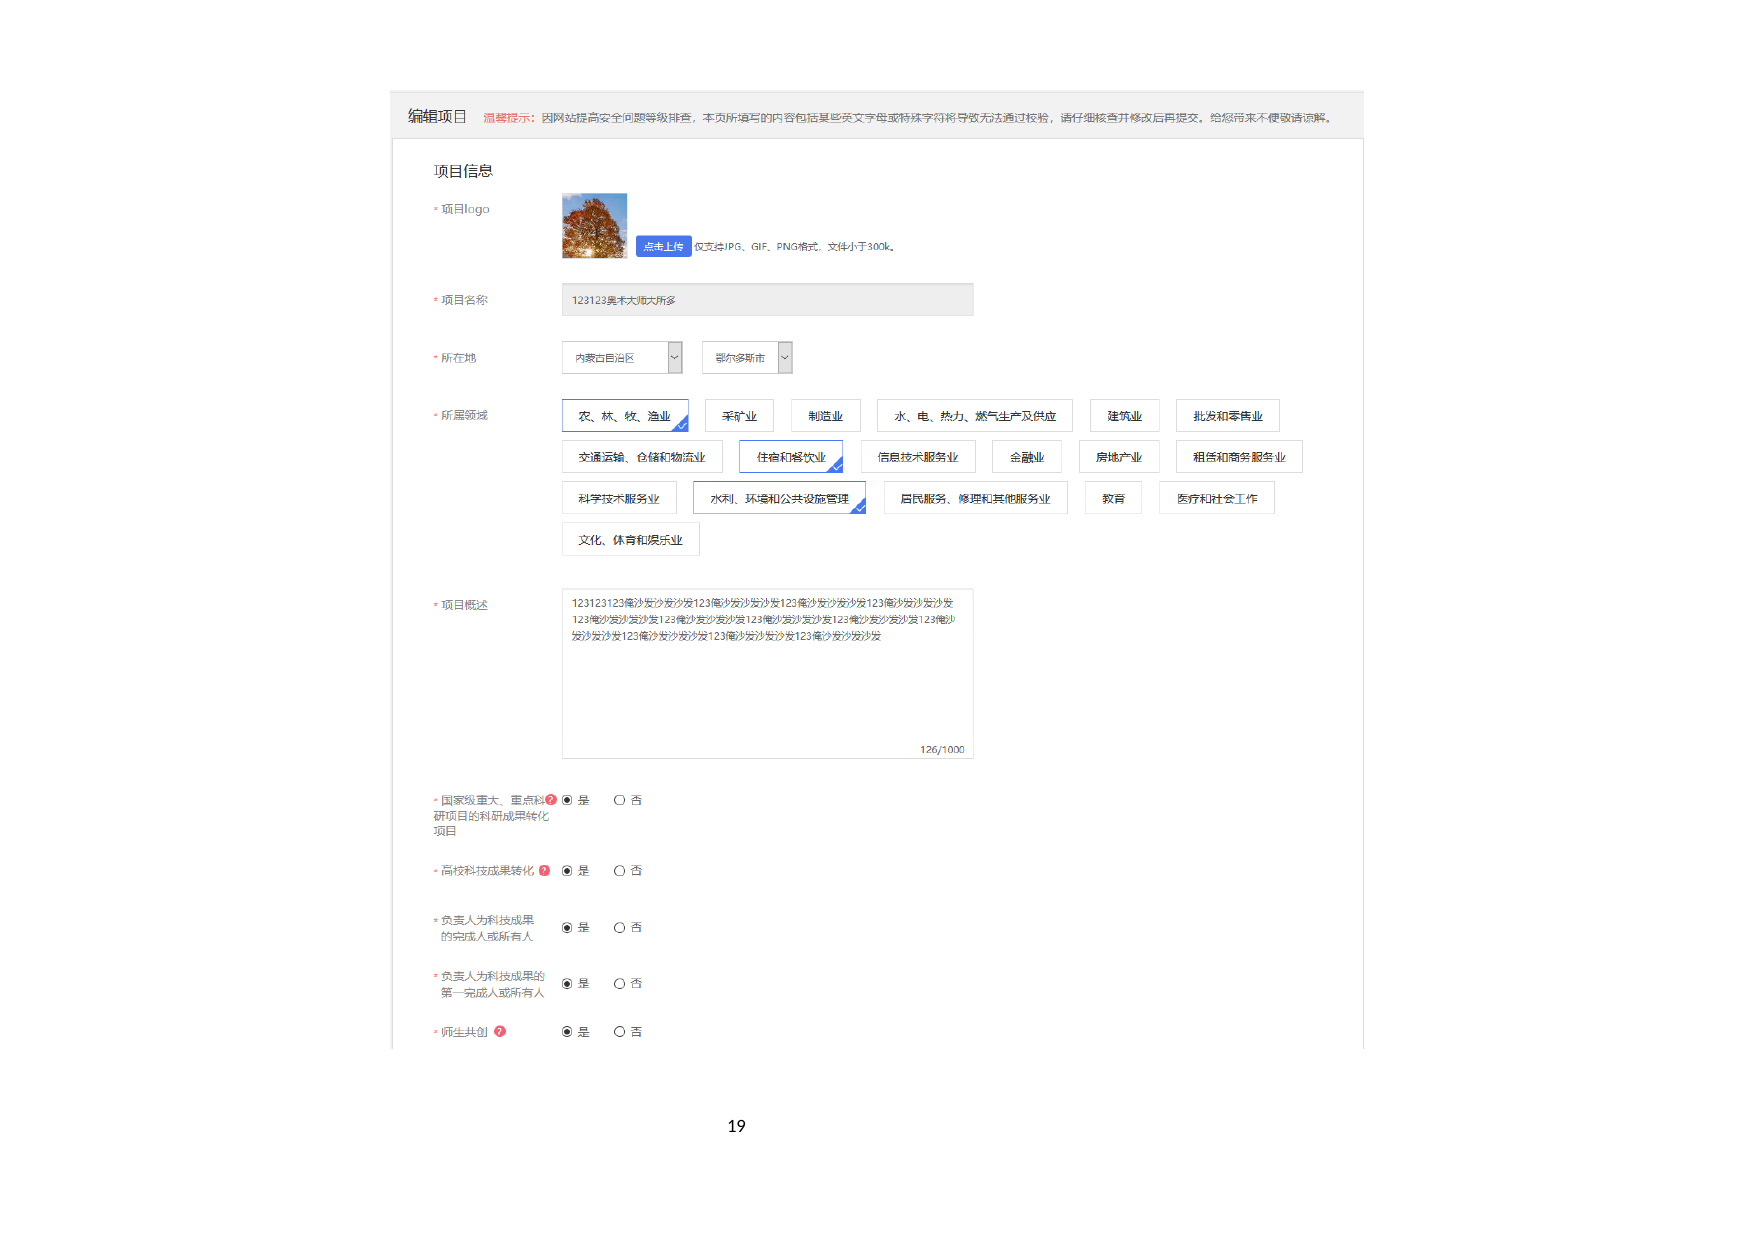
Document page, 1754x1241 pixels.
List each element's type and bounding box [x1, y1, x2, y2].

picture [390, 90, 1364, 1049]
